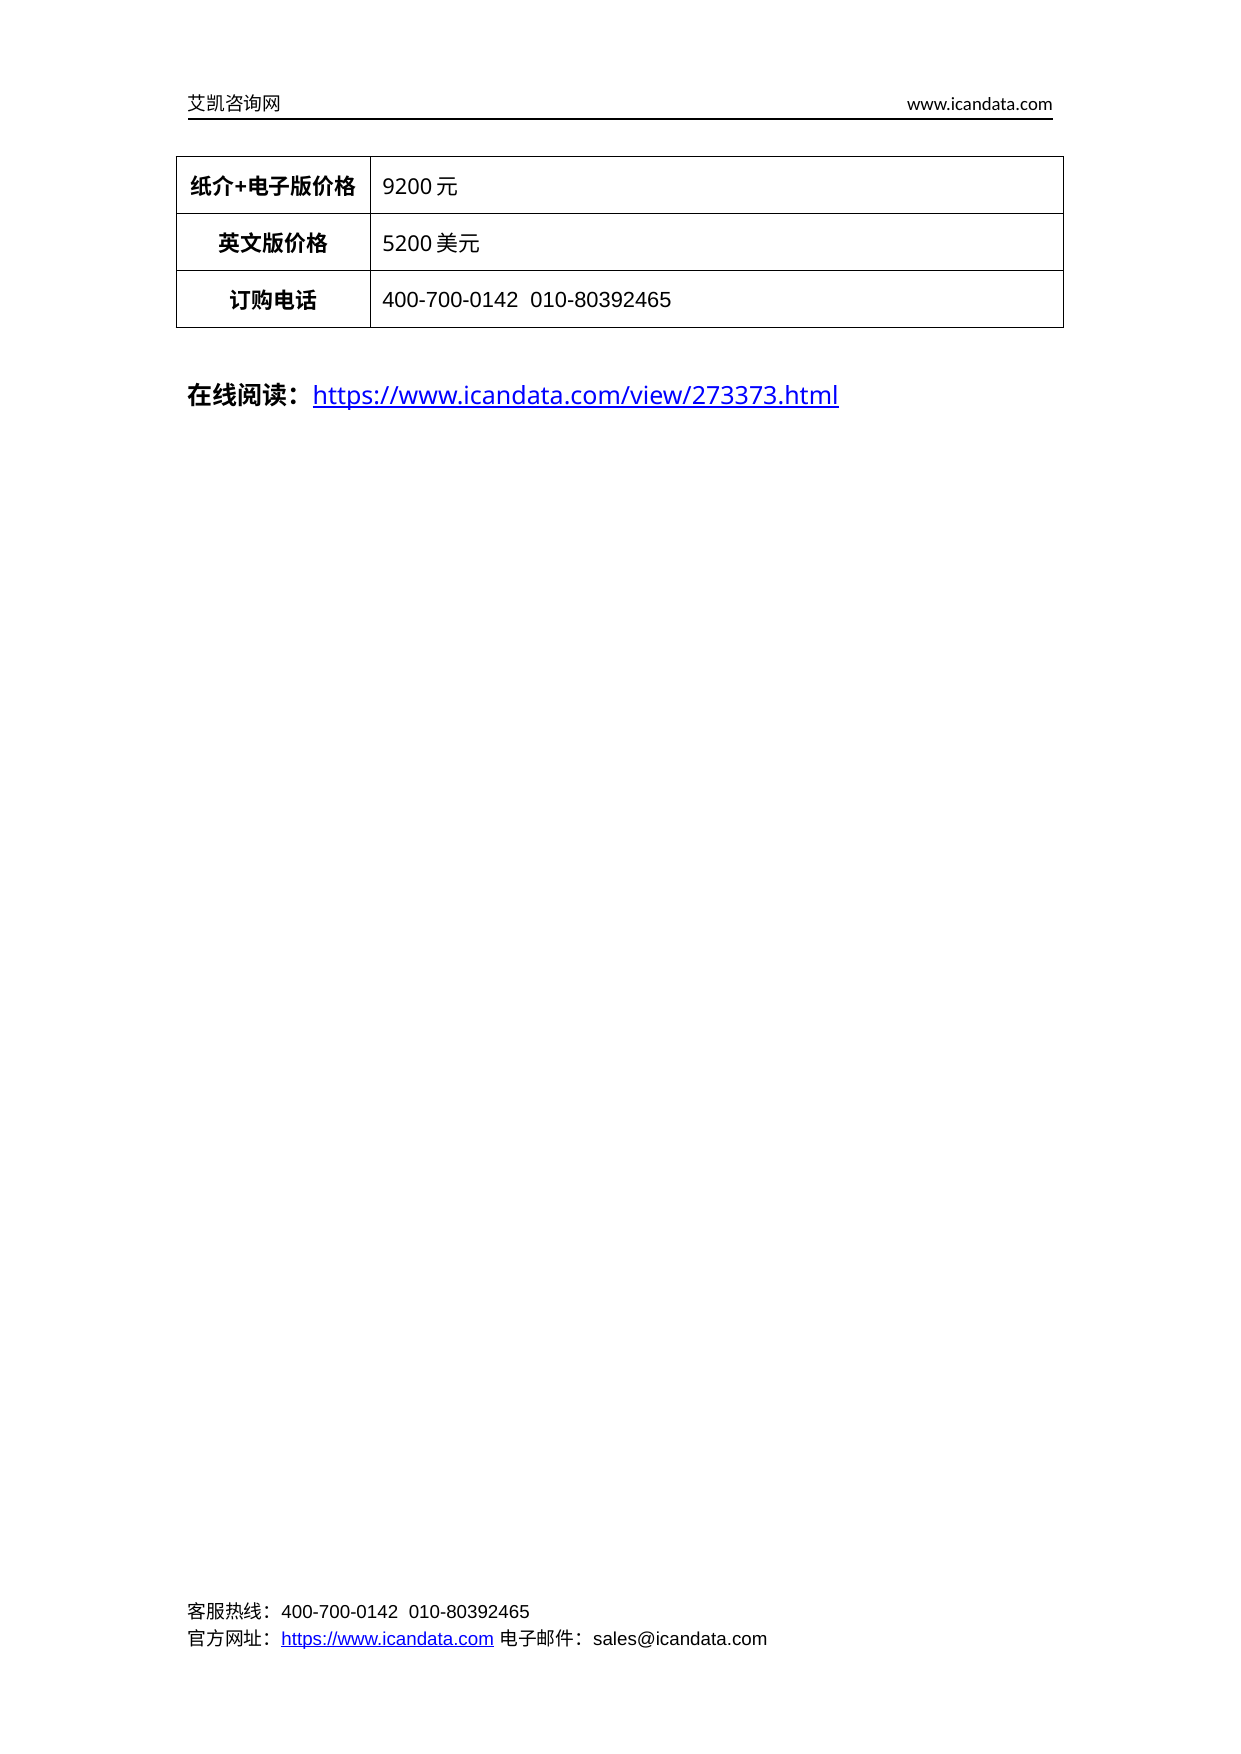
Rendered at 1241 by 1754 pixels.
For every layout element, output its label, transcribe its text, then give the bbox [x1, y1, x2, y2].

table_cell 9200元 [371, 157, 1063, 213]
table_cell 5200美元 [371, 214, 1063, 270]
table_cell 订购电话 [177, 271, 370, 327]
text 在线阅读：https://www.icandata.com/view/273373.html [187, 361, 1053, 426]
table_cell 纸介+电子版价格 [177, 157, 370, 213]
table_cell 英文版价格 [177, 214, 370, 270]
table_cell 400-700-0142 010-80392465 [371, 271, 1063, 327]
